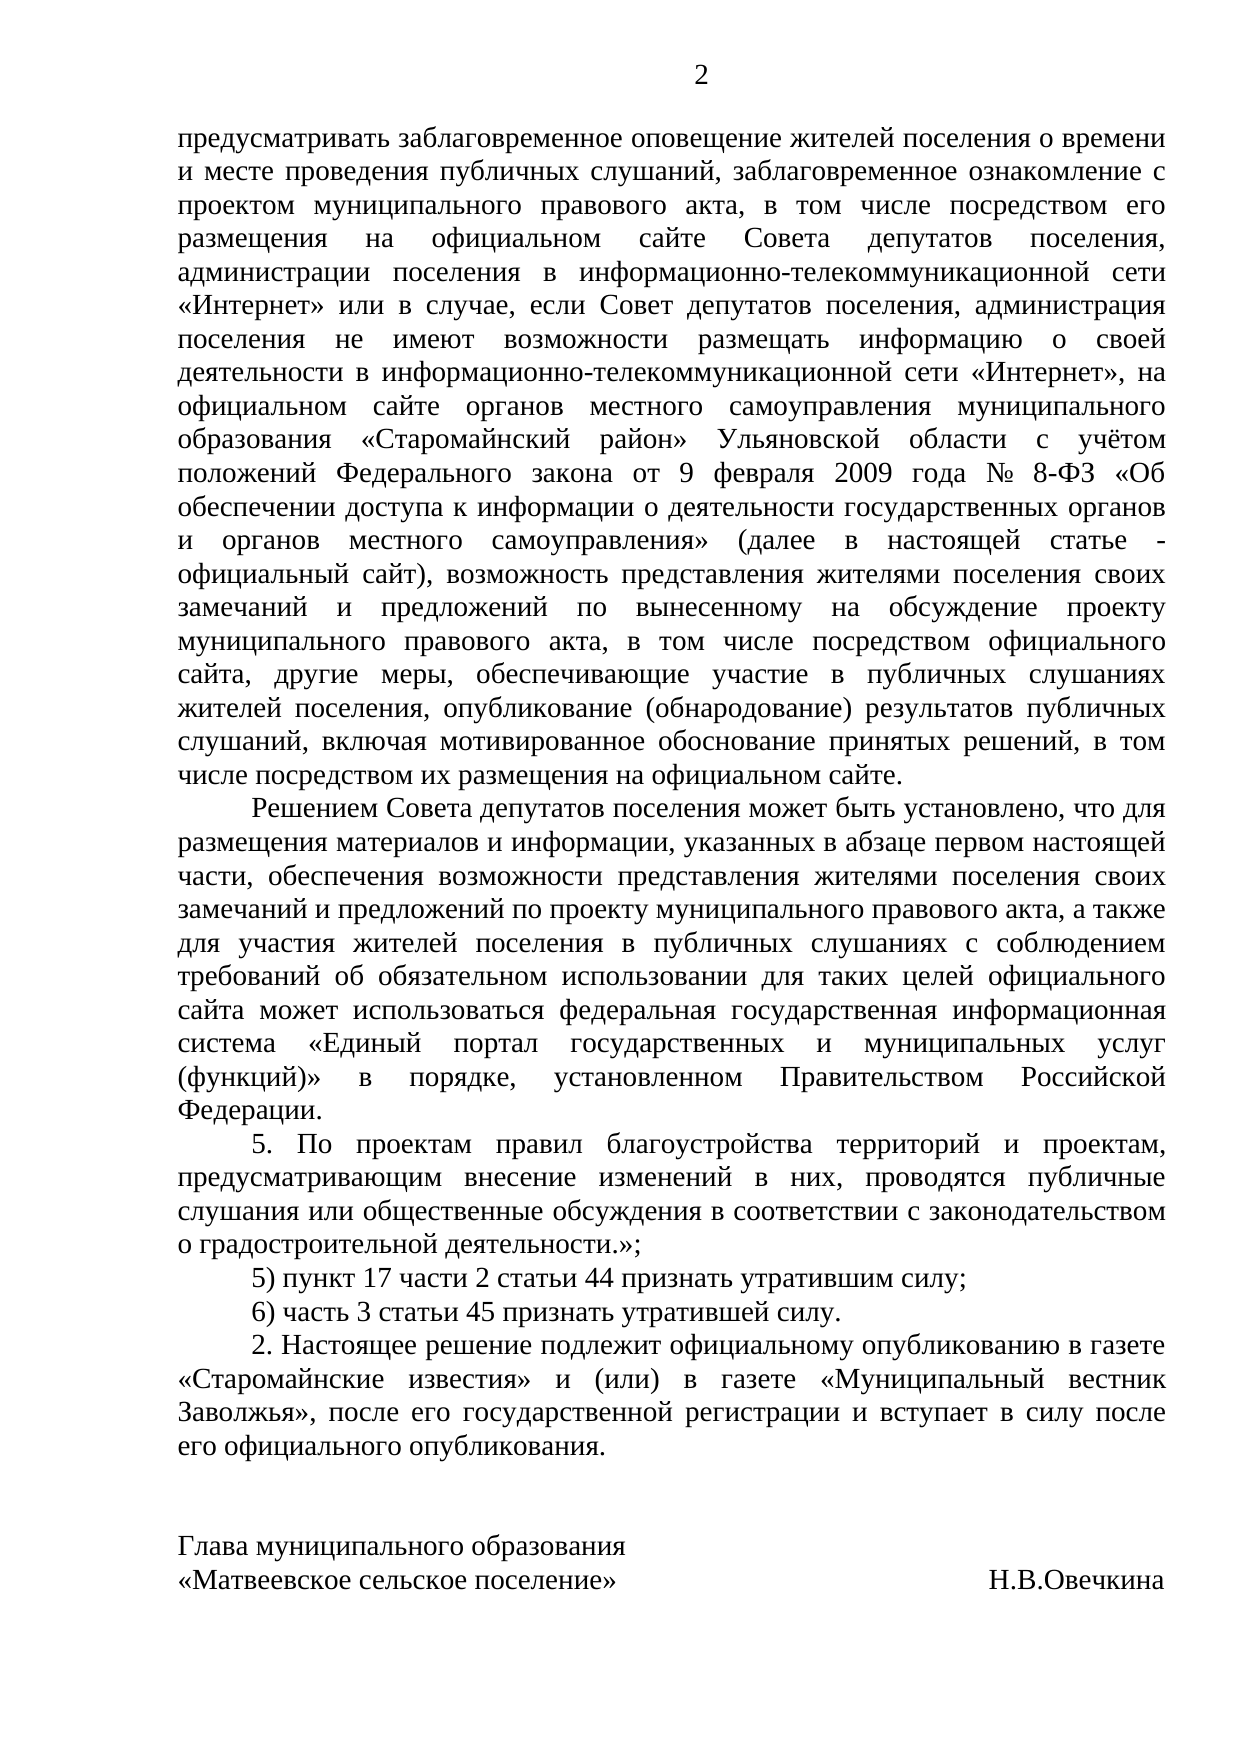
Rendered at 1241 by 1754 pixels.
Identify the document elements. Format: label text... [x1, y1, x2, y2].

text 5) пункт 17 части 2 статьи 44 признать утратившим силу; [177, 1260, 1167, 1294]
text 6) часть 3 статьи 45 признать утратившей силу. [177, 1294, 1167, 1327]
text Глава муниципального образования [177, 1528, 1167, 1562]
text 5. По проектам правил благоустройства территорий и проектам, предусматривающим внесение изменений в них, проводятся публичные слушания или общественные обсуждения в соответствии с законодательством о градостроительной деятельности.»; [177, 1126, 1167, 1260]
text 2. Настоящее решение подлежит официальному опубликованию в газете «Старомайнские известия» и (или) в газете «Муниципальный вестник Заволжья», после его государственной регистрации и вступает в силу после его официального опубликования. [177, 1327, 1167, 1461]
text Решением Совета депутатов поселения может быть установлено, что для размещения материалов и информации, указанных в абзаце первом настоящей части, обеспечения возможности представления жителями поселения своих замечаний и предложений по проекту муниципального правового акта, а также для участия жителей поселения в публичных слушаниях с соблюдением требований об обязательном использовании для таких целей официального сайта может использоваться федеральная государственная информационная система «Единый портал государственных и муниципальных услуг (функций)» в порядке, установленном Правительством Российской Федерации. [177, 791, 1167, 1126]
text «Матвеевское сельское поселение» Н.В.Овечкина [177, 1562, 1167, 1596]
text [177, 120, 1167, 791]
